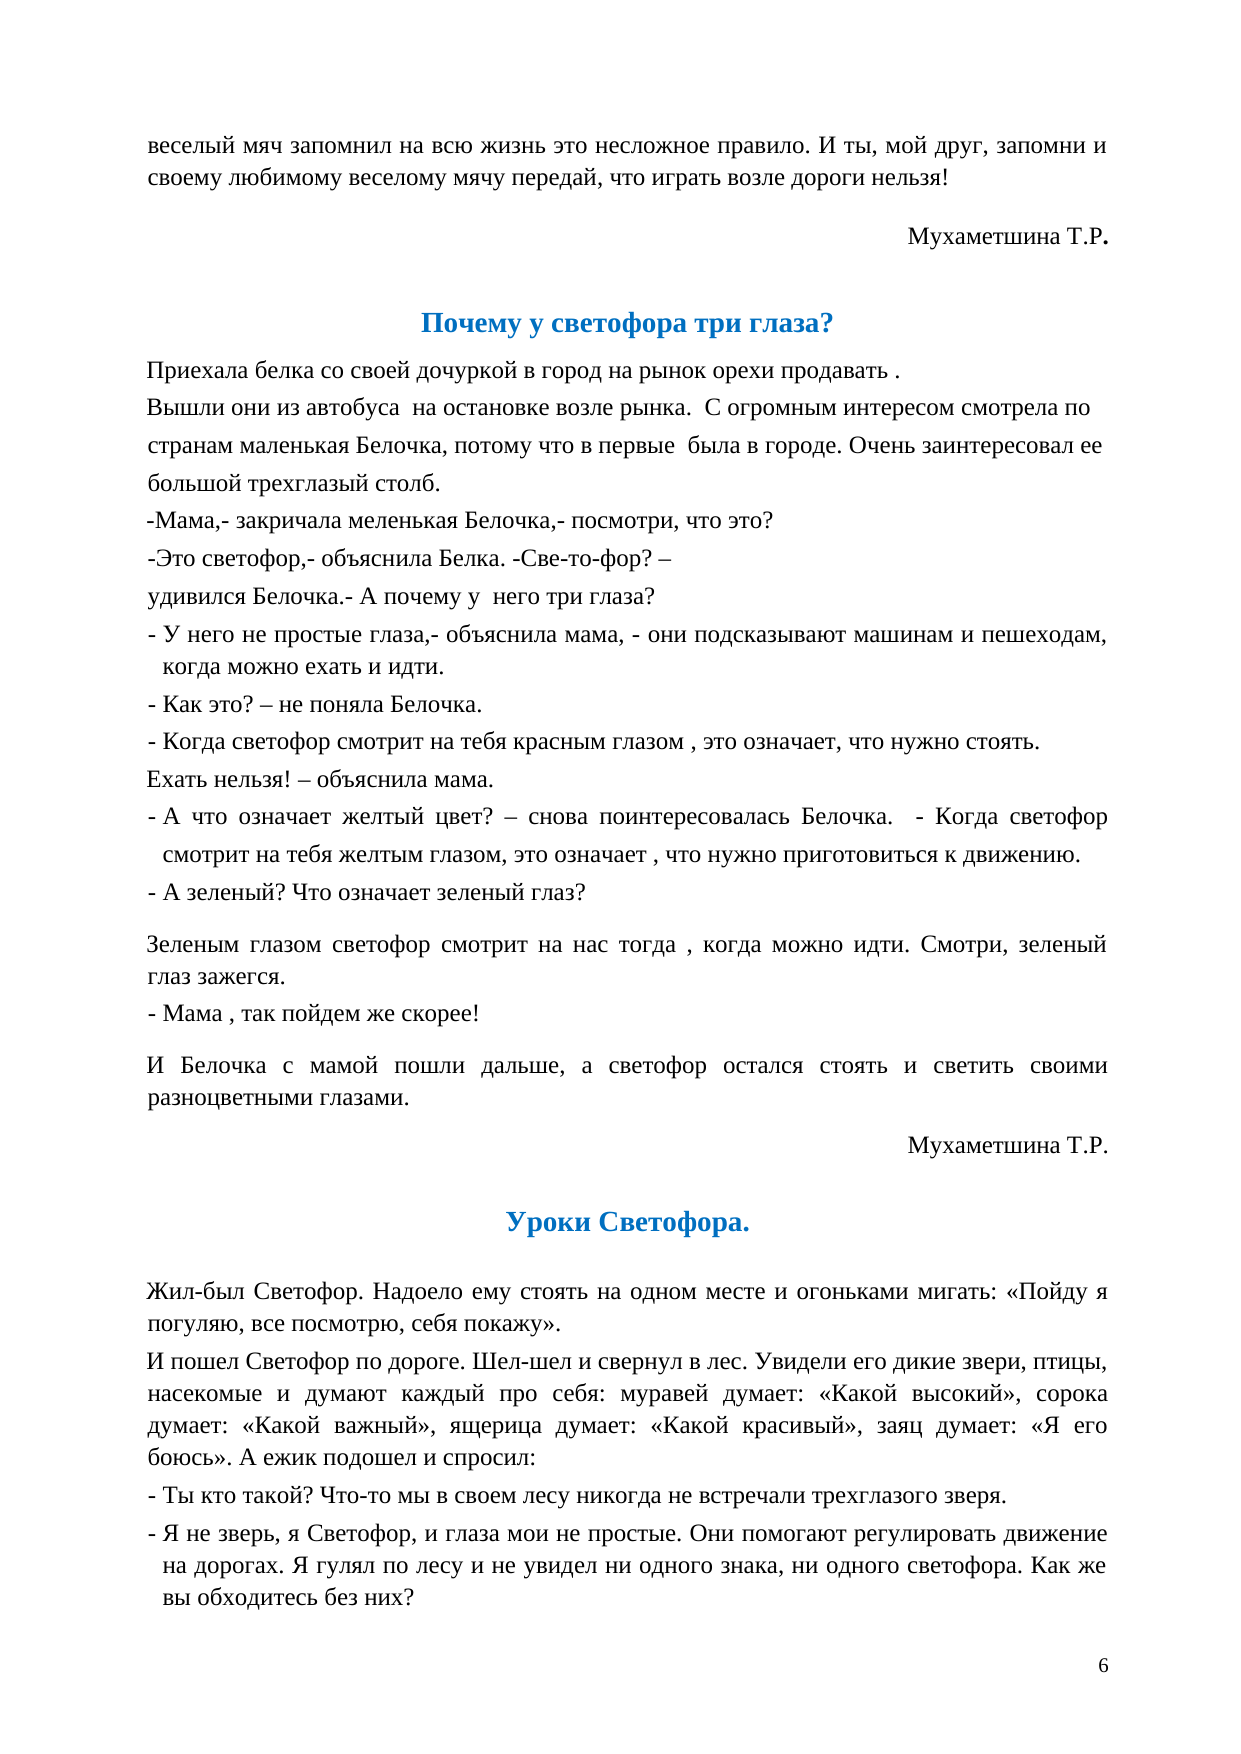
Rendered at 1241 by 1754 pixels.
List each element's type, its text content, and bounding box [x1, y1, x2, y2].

list Мама , так пойдем же скорее! [148, 998, 1109, 1027]
text Уроки Светофора. [148, 1204, 1107, 1237]
list Ты кто такой? Что-то мы в своем лесу никогда не встречали трехглазого зверя. [148, 1480, 1109, 1509]
list Я не зверь, я Светофор, и глаза мои не простые. Они помогают регулировать движение на дорогах. Я гулял по лесу и не увидел ни одного знака, ни одного светофора. Как же вы обходитесь без них? [148, 1518, 1109, 1611]
list А что означает желтый цвет? – снова поинтересовалась Белочка. - Когда светофор смотрит на тебя желтым глазом, это означает , что нужно приготовиться к движению. [148, 801, 1109, 868]
list А зеленый? Что означает зеленый глаз? [148, 877, 1109, 906]
list У него не простые глаза,- объяснила мама, - они подсказывают машинам и пешеходам, когда можно ехать и идти. [148, 619, 1109, 680]
text И Белочка с мамой пошли дальше, а светофор остался стоять и светить своими разноцветными глазами. [146, 1050, 1109, 1111]
text Почему у светофора три глаза? [148, 305, 1107, 339]
text -Мама,- закричала меленькая Белочка,- посмотри, что это? -Это светофор,- объяснила Белка. -Све-то-фор? – удивился Белочка.- А почему у него три глаза? [146, 506, 775, 609]
list Когда светофор смотрит на тебя красным глазом , это означает, что нужно стоять. [148, 726, 1109, 755]
text Приехала белка со своей дочуркой в город на рынок орехи продавать . [146, 355, 1109, 383]
text И пошел Светофор по дороге. Шел-шел и свернул в лес. Увидели его дикие звери, птицы, насекомые и думают каждый про себя: муравей думает: «Какой высокий», сорока думает: «Какой важный», ящерица думает: «Какой красивый», заяц думает: «Я его боюсь». А ежик подошел и спросил: [146, 1346, 1109, 1471]
text Мухаметшина Т.Р. [148, 221, 1108, 250]
text Жил-был Светофор. Надоело ему стоять на одном месте и огоньками мигать: «Пойду я погуляю, все посмотрю, себя покажу». [146, 1276, 1109, 1337]
text Ехать нельзя! – объяснила мама. [146, 764, 1109, 793]
text Вышли они из автобуса на остановке возле рынка. С огромным интересом смотрела по странам маленькая Белочка, потому что в первые была в городе. Очень заинтересовал ее большой трехглазый столб. [146, 392, 1113, 496]
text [146, 130, 1109, 191]
text Мухаметшина Т.Р. [148, 1130, 1108, 1158]
text Зеленым глазом светофор смотрит на нас тогда , когда можно идти. Смотри, зеленый глаз зажегся. [146, 929, 1109, 990]
list Как это? – не поняла Белочка. [148, 689, 1109, 717]
